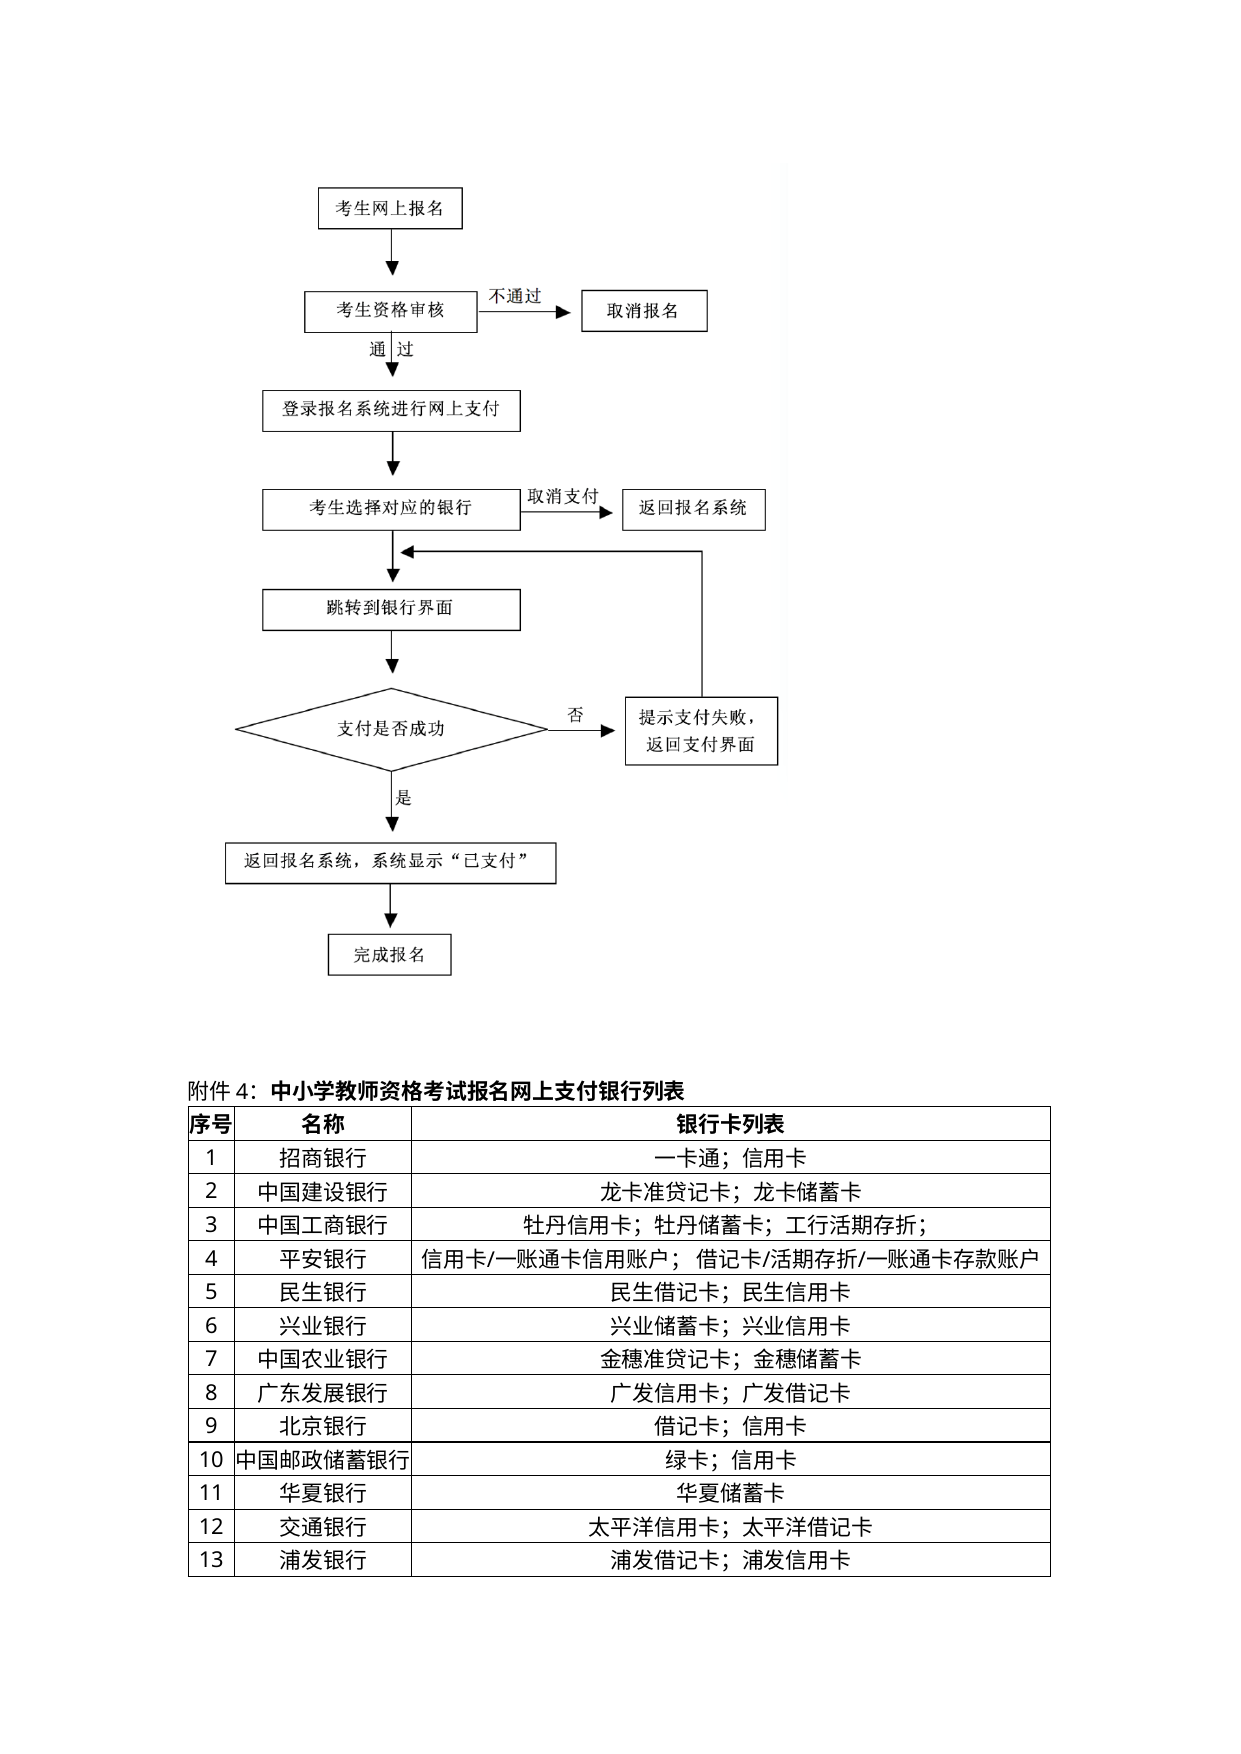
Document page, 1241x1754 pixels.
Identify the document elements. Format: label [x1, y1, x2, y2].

picture [187, 163, 789, 984]
table_header [186, 162, 1051, 1578]
